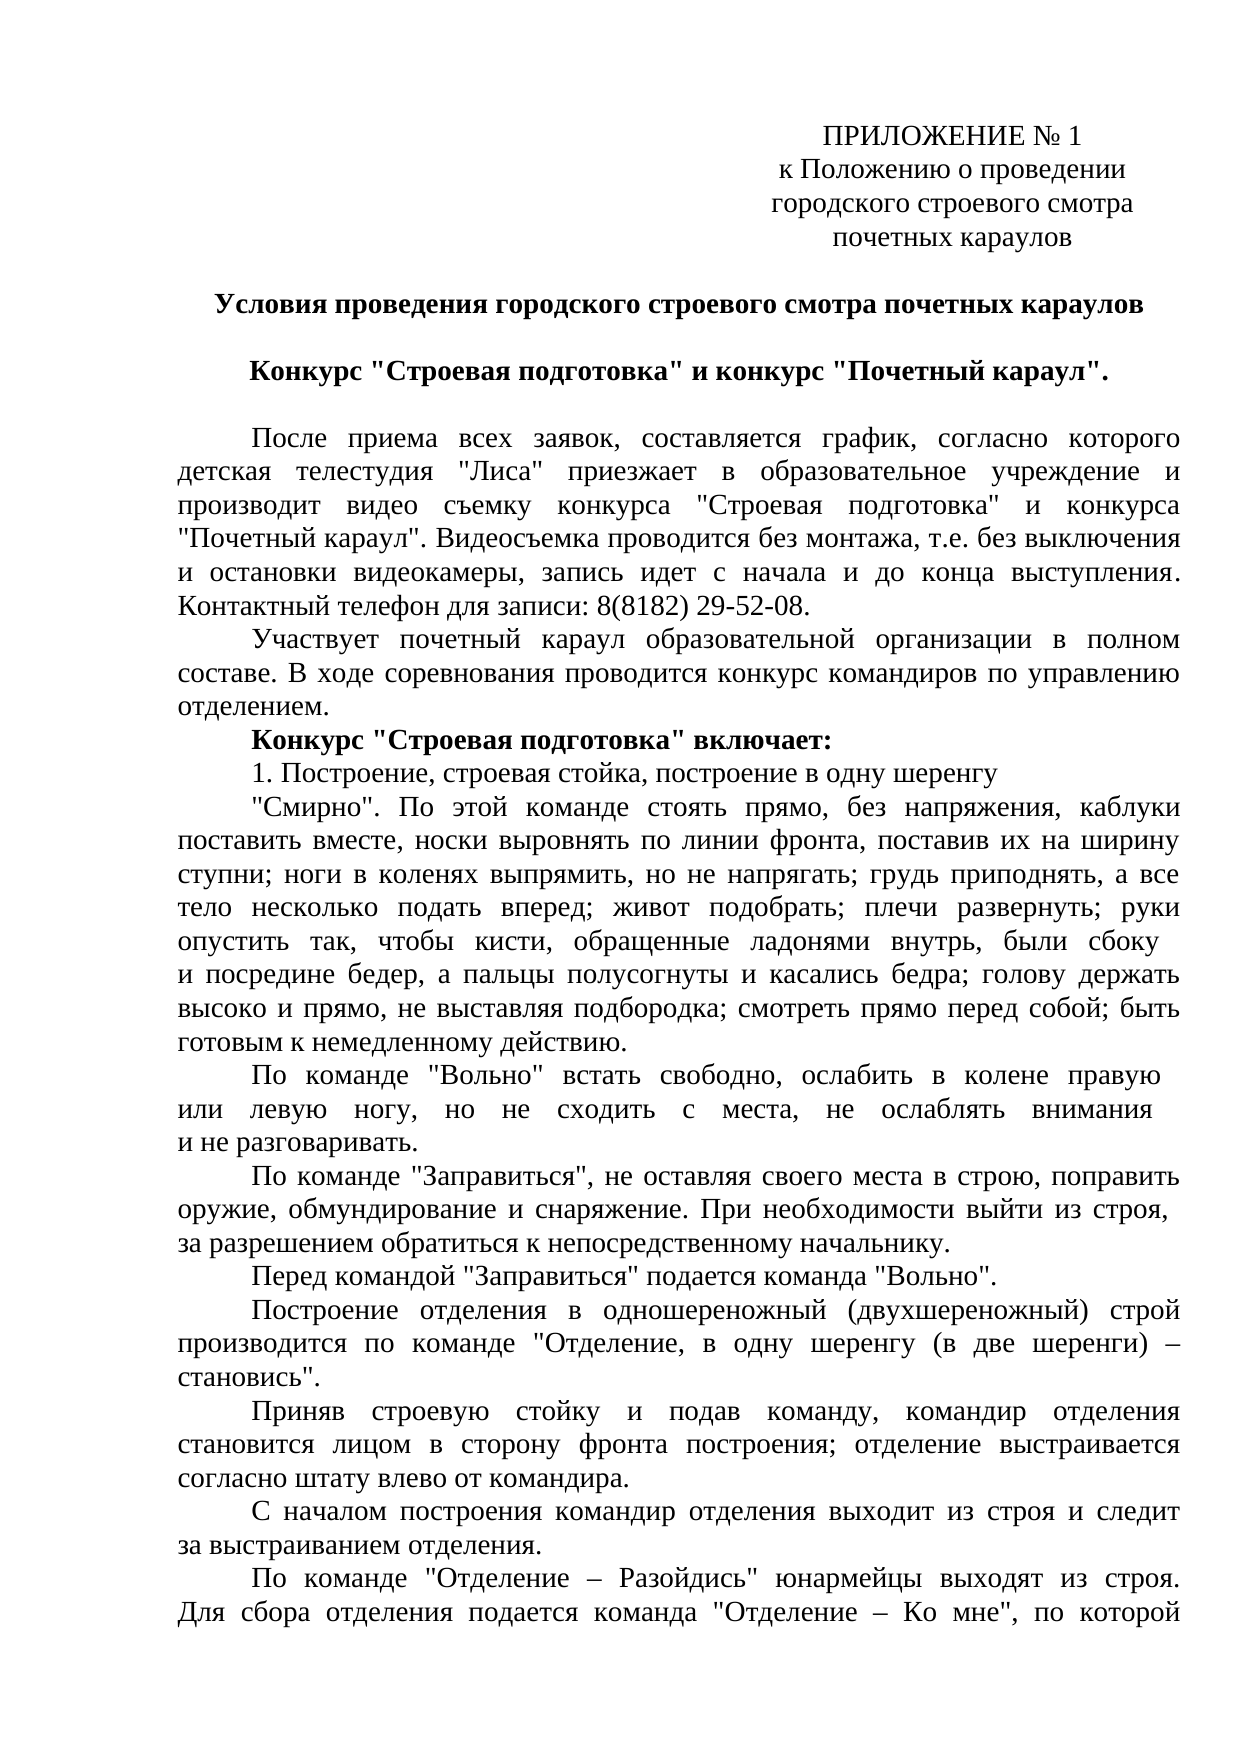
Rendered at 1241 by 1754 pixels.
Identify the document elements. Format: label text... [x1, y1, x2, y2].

text Конкурс "Строевая подготовка" включает: [177, 722, 1181, 755]
text По команде "Заправиться", не оставляя своего места в строю, поправить оружие, обмундирование и снаряжение. При необходимости выйти из строя, за разрешением обратиться к непосредственному начальнику. [177, 1158, 1181, 1258]
text Конкурс "Строевая подготовка" и конкурс "Почетный караул". [177, 353, 1181, 386]
text Приняв строевую стойку и подав команду, командир отделения становится лицом в сторону фронта построения; отделение выстраивается согласно штату влево от командира. [177, 1393, 1181, 1493]
list Построение, строевая стойка, построение в одну шеренгу [177, 755, 1181, 789]
text После приема всех заявок, составляется график, согласно которого детская телестудия "Лиса" приезжает в образовательное учреждение и производит видео съемку конкурса "Строевая подготовка" и конкурса "Почетный караул". Видеосъемка проводится без монтажа, т.е. без выключения и остановки видеокамеры, запись идет с начала и до конца выступления. Контактный телефон для записи: 8(8182) 29-52-08. [177, 420, 1181, 621]
text "Смирно". По этой команде стоять прямо, без напряжения, каблуки поставить вместе, носки выровнять по линии фронта, поставив их на ширину ступни; ноги в коленях выпрямить, но не напрягать; грудь приподнять, а все тело несколько подать вперед; живот подобрать; плечи развернуть; руки опустить так, чтобы кисти, обращенные ладонями внутрь, были сбоку и посредине бедер, а пальцы полусогнуты и касались бедра; голову держать высоко и прямо, не выставляя подбородка; смотреть прямо перед собой; быть готовым к немедленному действию. [177, 789, 1181, 1057]
text С началом построения командир отделения выходит из строя и следит за выстраиванием отделения. [177, 1493, 1181, 1560]
text к Положению о проведении городского строевого смотра почетных караулов [723, 152, 1181, 252]
text По команде "Вольно" встать свободно, ослабить в колене правую или левую ногу, но не сходить с места, не ослаблять внимания и не разговаривать. [177, 1057, 1181, 1158]
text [177, 1560, 1181, 1627]
text Построение отделения в одношереножный (двухшереножный) строй производится по команде "Отделение, в одну шеренгу (в две шеренги) – становись". [177, 1292, 1181, 1393]
text ПРИЛОЖЕНИЕ № 1 [723, 118, 1181, 152]
text Участвует почетный караул образовательной организации в полном составе. В ходе соревнования проводится конкурс командиров по управлению отделением. [177, 621, 1181, 722]
text Перед командой "Заправиться" подается команда "Вольно". [177, 1258, 1181, 1292]
text Условия проведения городского строевого смотра почетных караулов [177, 286, 1181, 319]
